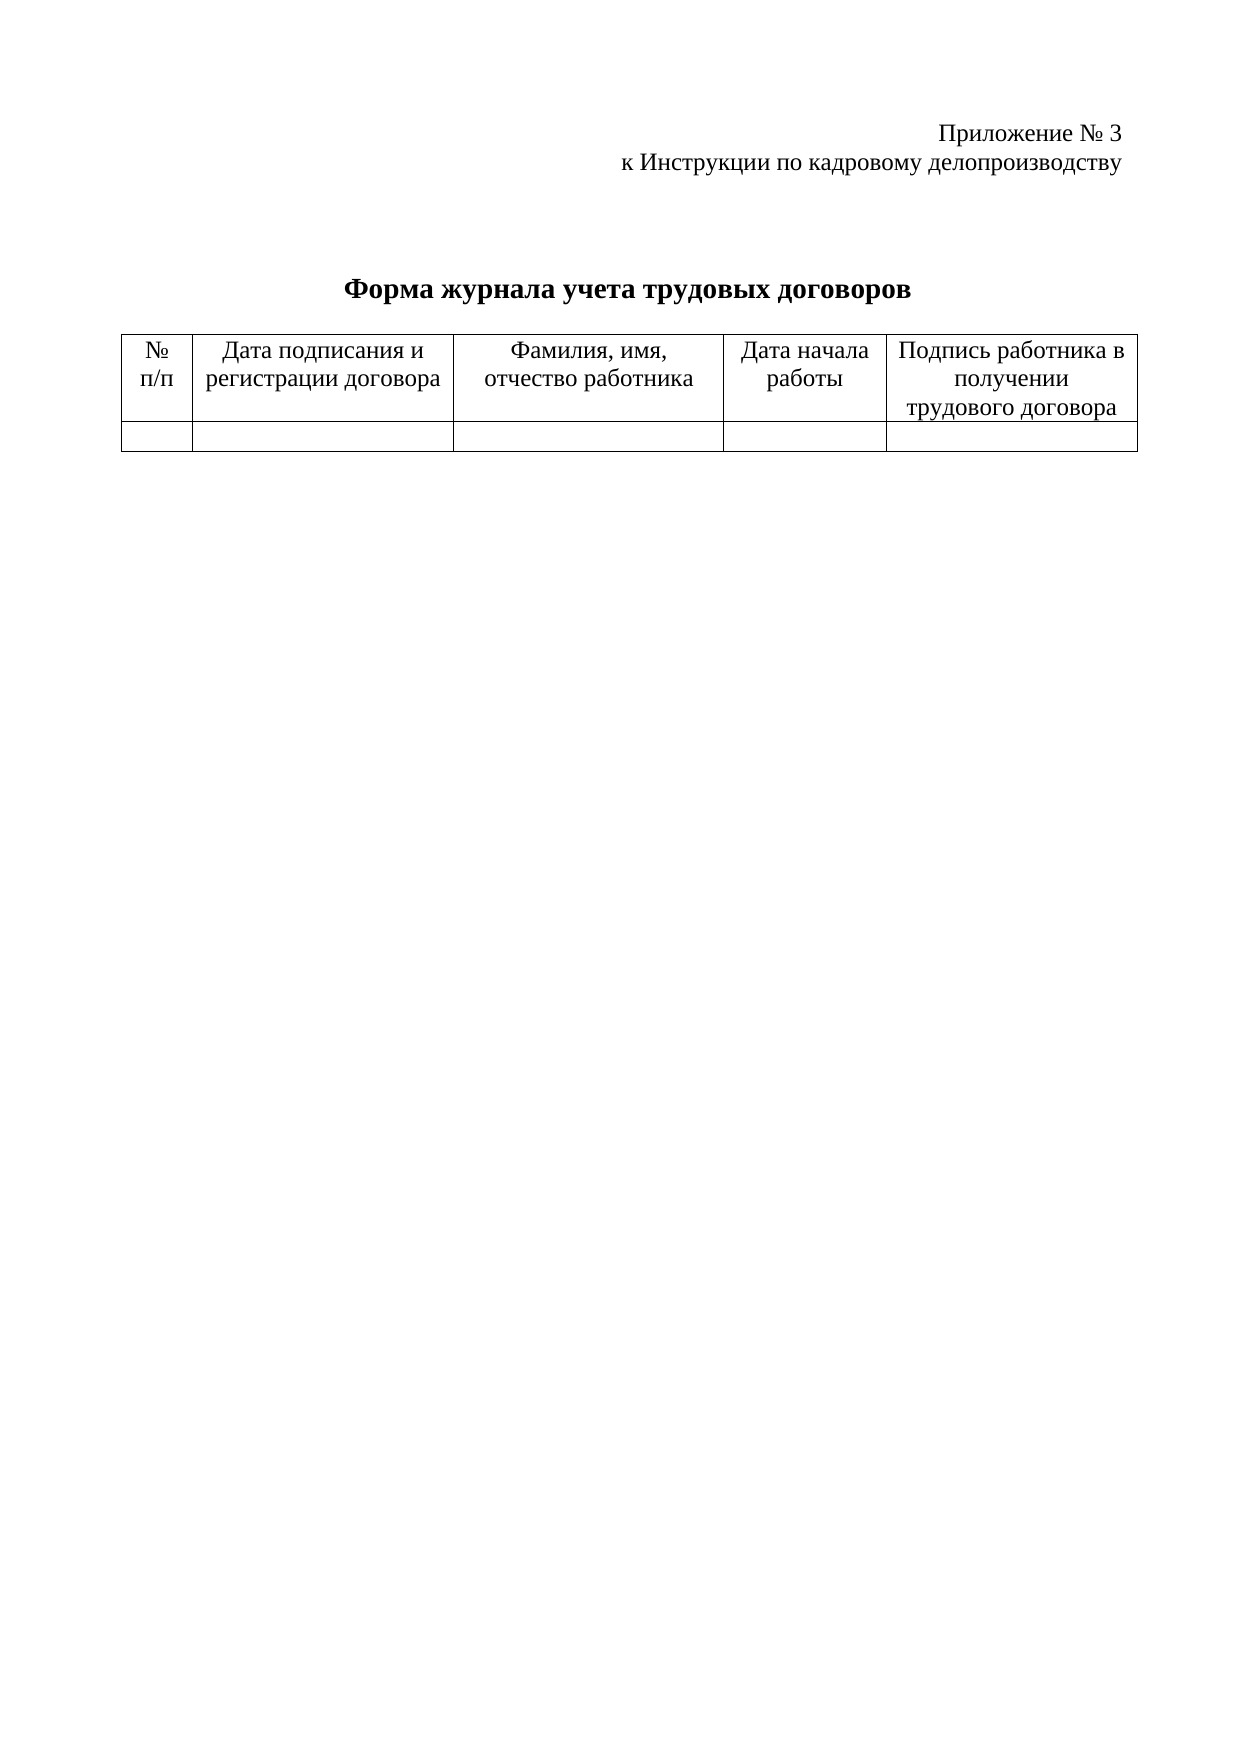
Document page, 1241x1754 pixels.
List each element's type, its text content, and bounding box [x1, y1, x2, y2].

table_cell [887, 422, 1137, 451]
table_cell [193, 422, 453, 451]
text Форма журнала учета трудовых договоров [133, 271, 1122, 305]
table_cell [122, 422, 192, 451]
table_header Подпись работника в получении трудового договора [887, 335, 1137, 421]
table_cell [724, 422, 886, 451]
table_cell [454, 422, 723, 451]
table_header Фамилия, имя, отчество работника [454, 335, 723, 421]
text к Инструкции по кадровому делопроизводству [133, 147, 1122, 176]
table_header Дата начала работы [724, 335, 886, 421]
table_header Дата подписания и регистрации договора [193, 335, 453, 421]
text Приложение № 3 [133, 118, 1122, 147]
table_header № п/п [122, 335, 192, 421]
